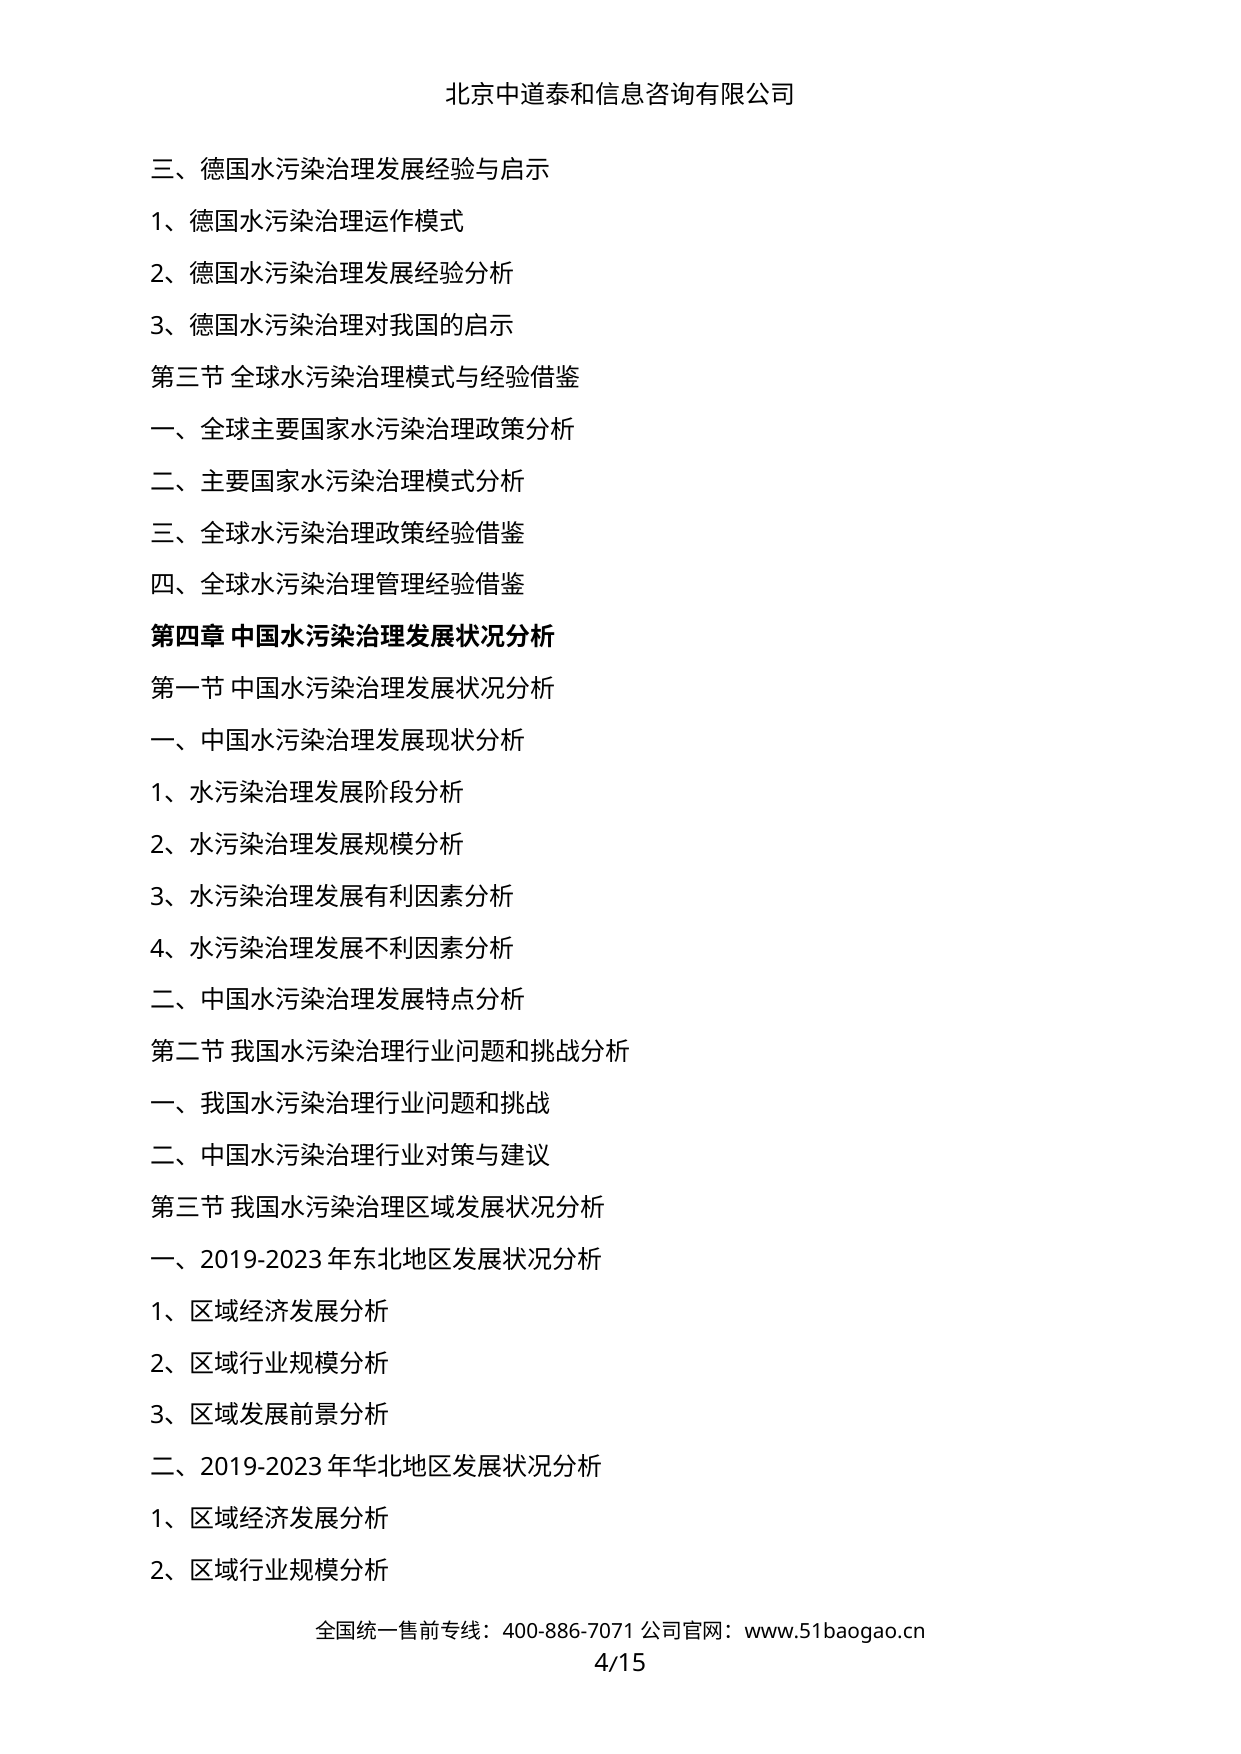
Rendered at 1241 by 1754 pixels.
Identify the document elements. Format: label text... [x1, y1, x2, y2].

text 第三节 我国水污染治理区域发展状况分析 [150, 1187, 1090, 1224]
text 第一节 中国水污染治理发展状况分析 [150, 669, 1090, 705]
text 2、水污染治理发展规模分析 [150, 824, 1090, 861]
text 1、德国水污染治理运作模式 [150, 202, 1090, 238]
text 1、水污染治理发展阶段分析 [150, 772, 1090, 809]
text 四、全球水污染治理管理经验借鉴 [150, 565, 1090, 601]
text 3、德国水污染治理对我国的启示 [150, 306, 1090, 342]
text 4、水污染治理发展不利因素分析 [150, 928, 1090, 964]
text 1、区域经济发展分析 [150, 1291, 1090, 1327]
text 第二节 我国水污染治理行业问题和挑战分析 [150, 1032, 1090, 1068]
text 第四章 中国水污染治理发展状况分析 [150, 617, 1090, 653]
text 一、2019-2023年东北地区发展状况分析 [150, 1239, 1090, 1276]
text 一、全球主要国家水污染治理政策分析 [150, 409, 1090, 446]
text 1、区域经济发展分析 [150, 1499, 1090, 1535]
text 3、区域发展前景分析 [150, 1395, 1090, 1431]
text 二、中国水污染治理行业对策与建议 [150, 1136, 1090, 1172]
text 二、2019-2023年华北地区发展状况分析 [150, 1447, 1090, 1483]
text 2、区域行业规模分析 [150, 1551, 1090, 1587]
text 2、区域行业规模分析 [150, 1343, 1090, 1379]
text 第三节 全球水污染治理模式与经验借鉴 [150, 357, 1090, 394]
text 三、德国水污染治理发展经验与启示 [150, 150, 1090, 186]
text 二、中国水污染治理发展特点分析 [150, 980, 1090, 1016]
text 二、主要国家水污染治理模式分析 [150, 461, 1090, 497]
text 一、我国水污染治理行业问题和挑战 [150, 1084, 1090, 1120]
text 2、德国水污染治理发展经验分析 [150, 254, 1090, 290]
text 三、全球水污染治理政策经验借鉴 [150, 513, 1090, 549]
text 一、中国水污染治理发展现状分析 [150, 721, 1090, 757]
text 3、水污染治理发展有利因素分析 [150, 876, 1090, 912]
